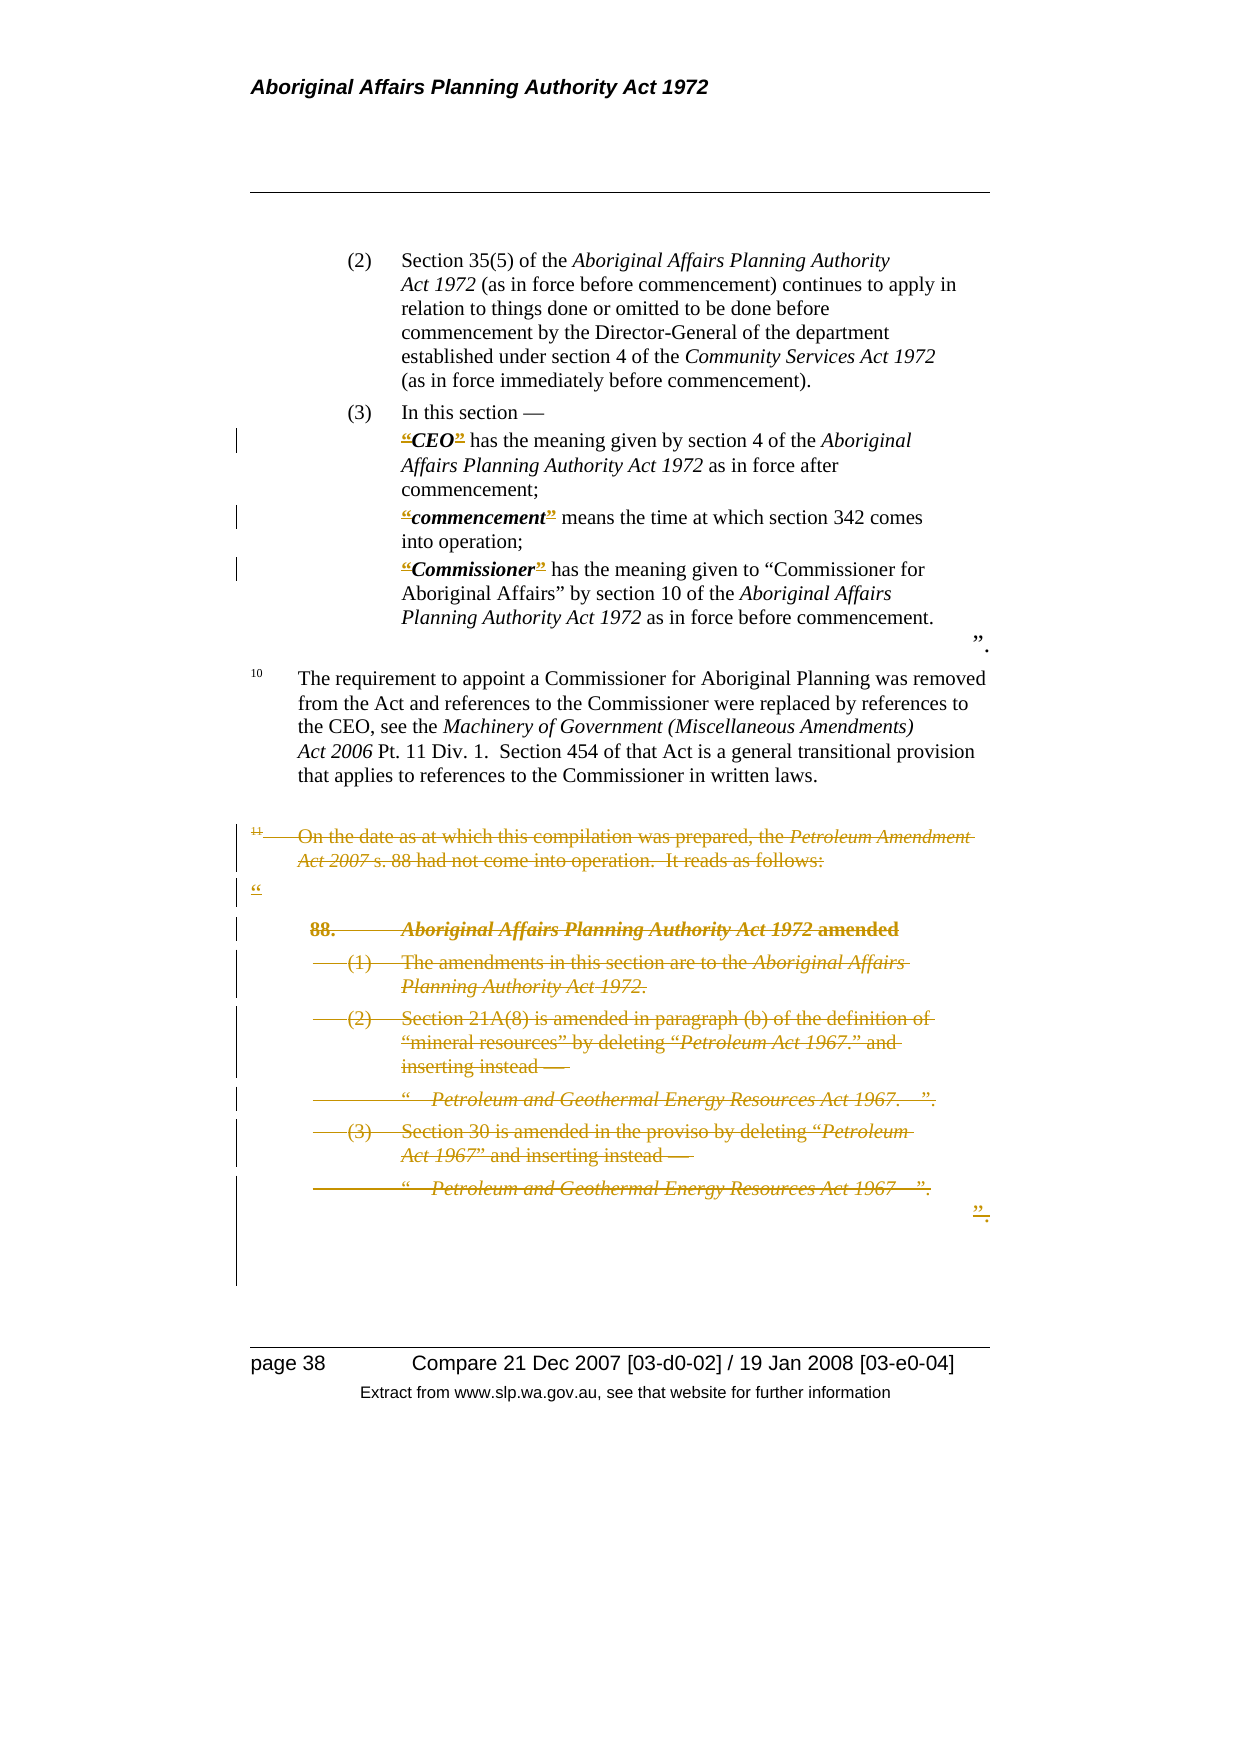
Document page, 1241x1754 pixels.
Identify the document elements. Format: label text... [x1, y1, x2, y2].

text commencement means the time at which section 342 comes into operation; [368, 505, 960, 553]
text ”. [250, 629, 990, 658]
text (3) In this section — [312, 400, 960, 424]
text Commissioner has the meaning given to “Commissioner for Aboriginal Affairs” by section 10 of the Aboriginal Affairs Planning Authority Act 1972 as in force before commencement. [368, 557, 960, 629]
text CEO has the meaning given by section 4 of the Aboriginal Affairs Planning Authority Act 1972 as in force after commencement; [368, 428, 960, 501]
text 10 The requirement to appoint a Commissioner for Aboriginal Planning was removed from the Act and references to the Commissioner were replaced by references to the CEO, see the Machinery of Government (Miscellaneous Amendments) Act 2006 Pt. 11 Div. 1. Section 454 of that Act is a general transitional provision that applies to references to the Commissioner in written laws. [250, 666, 990, 787]
text (2) Section 35(5) of the Aboriginal Affairs Planning Authority Act 1972 (as in force before commencement) continues to apply in relation to things done or omitted to be done before commencement by the Director-General of the department established under section 4 of the Community Services Act 1972 (as in force immediately before commencement). [312, 247, 960, 392]
